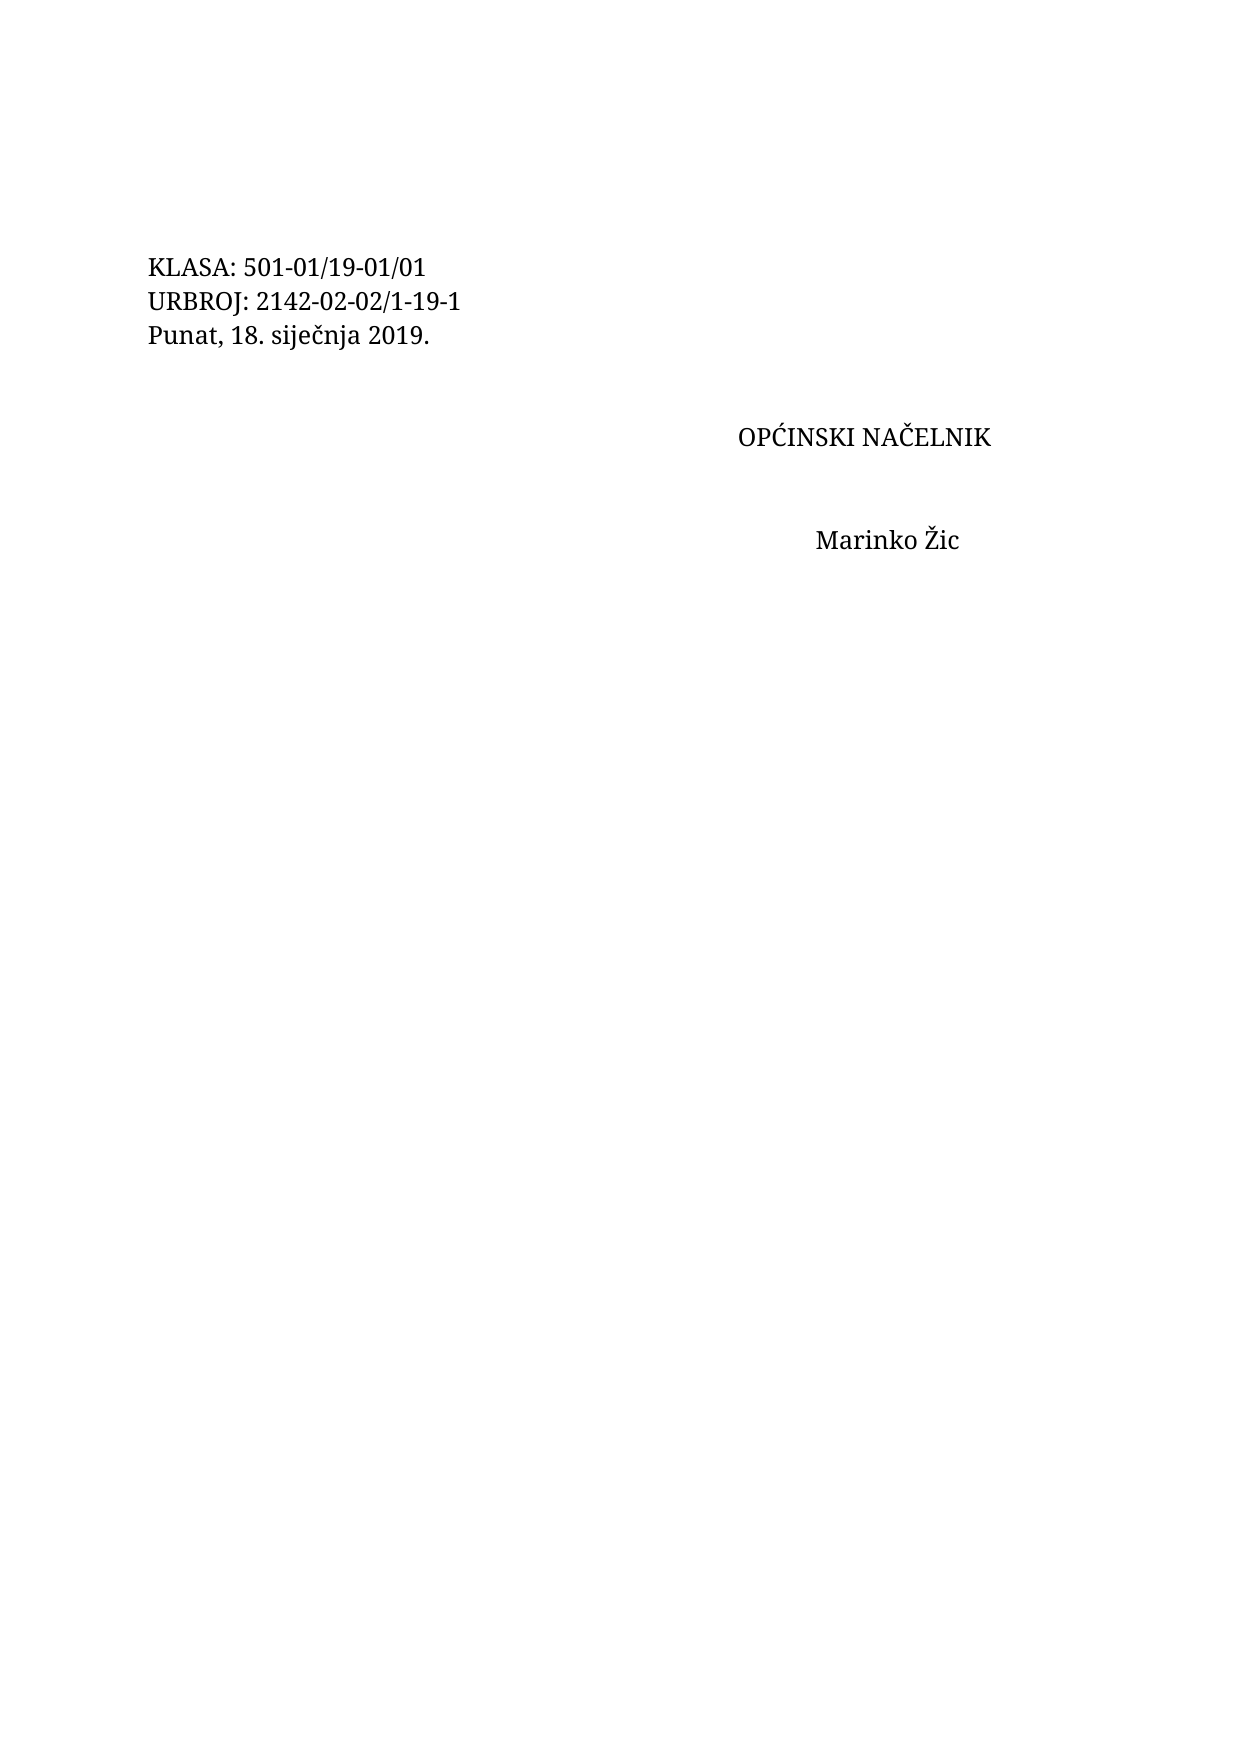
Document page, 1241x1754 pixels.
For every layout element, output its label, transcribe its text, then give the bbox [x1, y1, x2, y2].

text Marinko Žic [148, 522, 1093, 556]
text URBROJ: 2142-02-02/1-19-1 Punat, 18. siječnja 2019. [148, 284, 1093, 352]
text KLASA: 501-01/19-01/01 [148, 250, 1093, 284]
text OPĆINSKI NAČELNIK [148, 420, 1093, 454]
